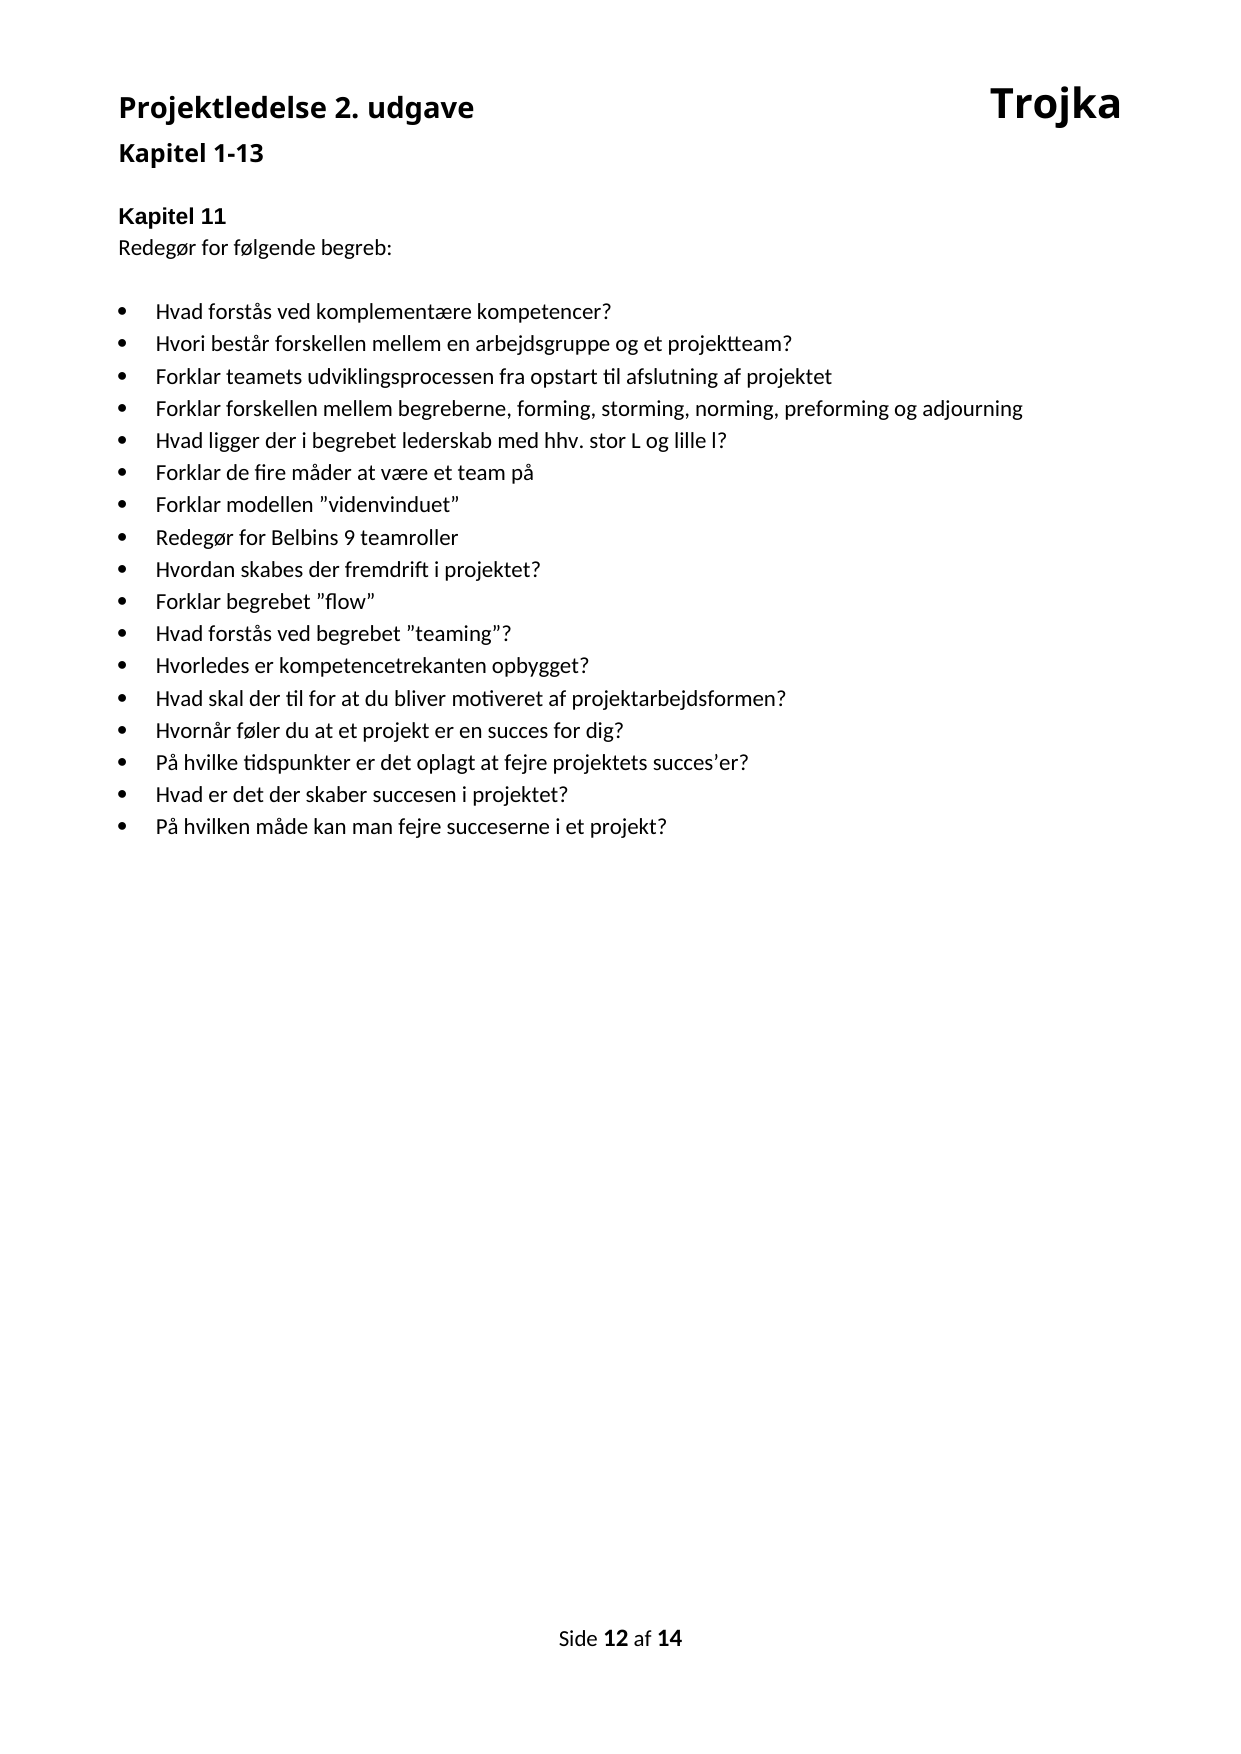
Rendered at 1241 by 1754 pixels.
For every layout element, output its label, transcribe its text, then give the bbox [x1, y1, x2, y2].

list Hvad ligger der i begrebet lederskab med hhv. stor L og lille l? [118, 426, 1122, 454]
list Hvorledes er kompetencetrekanten opbygget? [118, 651, 1122, 679]
list Hvad forstås ved komplementære kompetencer? [118, 297, 1122, 325]
list Hvornår føler du at et projekt er en succes for dig? [118, 716, 1122, 744]
list Hvad er det der skaber succesen i projektet? [118, 780, 1122, 808]
list Forklar teamets udviklingsprocessen fra opstart til afslutning af projektet [118, 362, 1122, 390]
list Hvordan skabes der fremdrift i projektet? [118, 555, 1122, 583]
list Forklar de fire måder at være et team på [118, 458, 1122, 486]
list Hvori består forskellen mellem en arbejdsgruppe og et projektteam? [118, 329, 1122, 358]
list Hvad forstås ved begrebet ”teaming”? [118, 619, 1122, 647]
list Forklar modellen ”videnvinduet” [118, 491, 1122, 518]
list Redegør for Belbins 9 teamroller [118, 523, 1122, 551]
list Forklar begrebet ”flow” [118, 587, 1122, 615]
text Redegør for følgende begreb: [118, 233, 1122, 261]
text Kapitel 11 [118, 203, 1122, 229]
list På hvilken måde kan man fejre succeserne i et projekt? [118, 812, 1122, 840]
list På hvilke tidspunkter er det oplagt at fejre projektets succes’er? [118, 748, 1122, 776]
list Hvad skal der til for at du bliver motiveret af projektarbejdsformen? [118, 684, 1122, 712]
list Forklar forskellen mellem begreberne, forming, storming, norming, preforming og adjourning [118, 394, 1122, 422]
